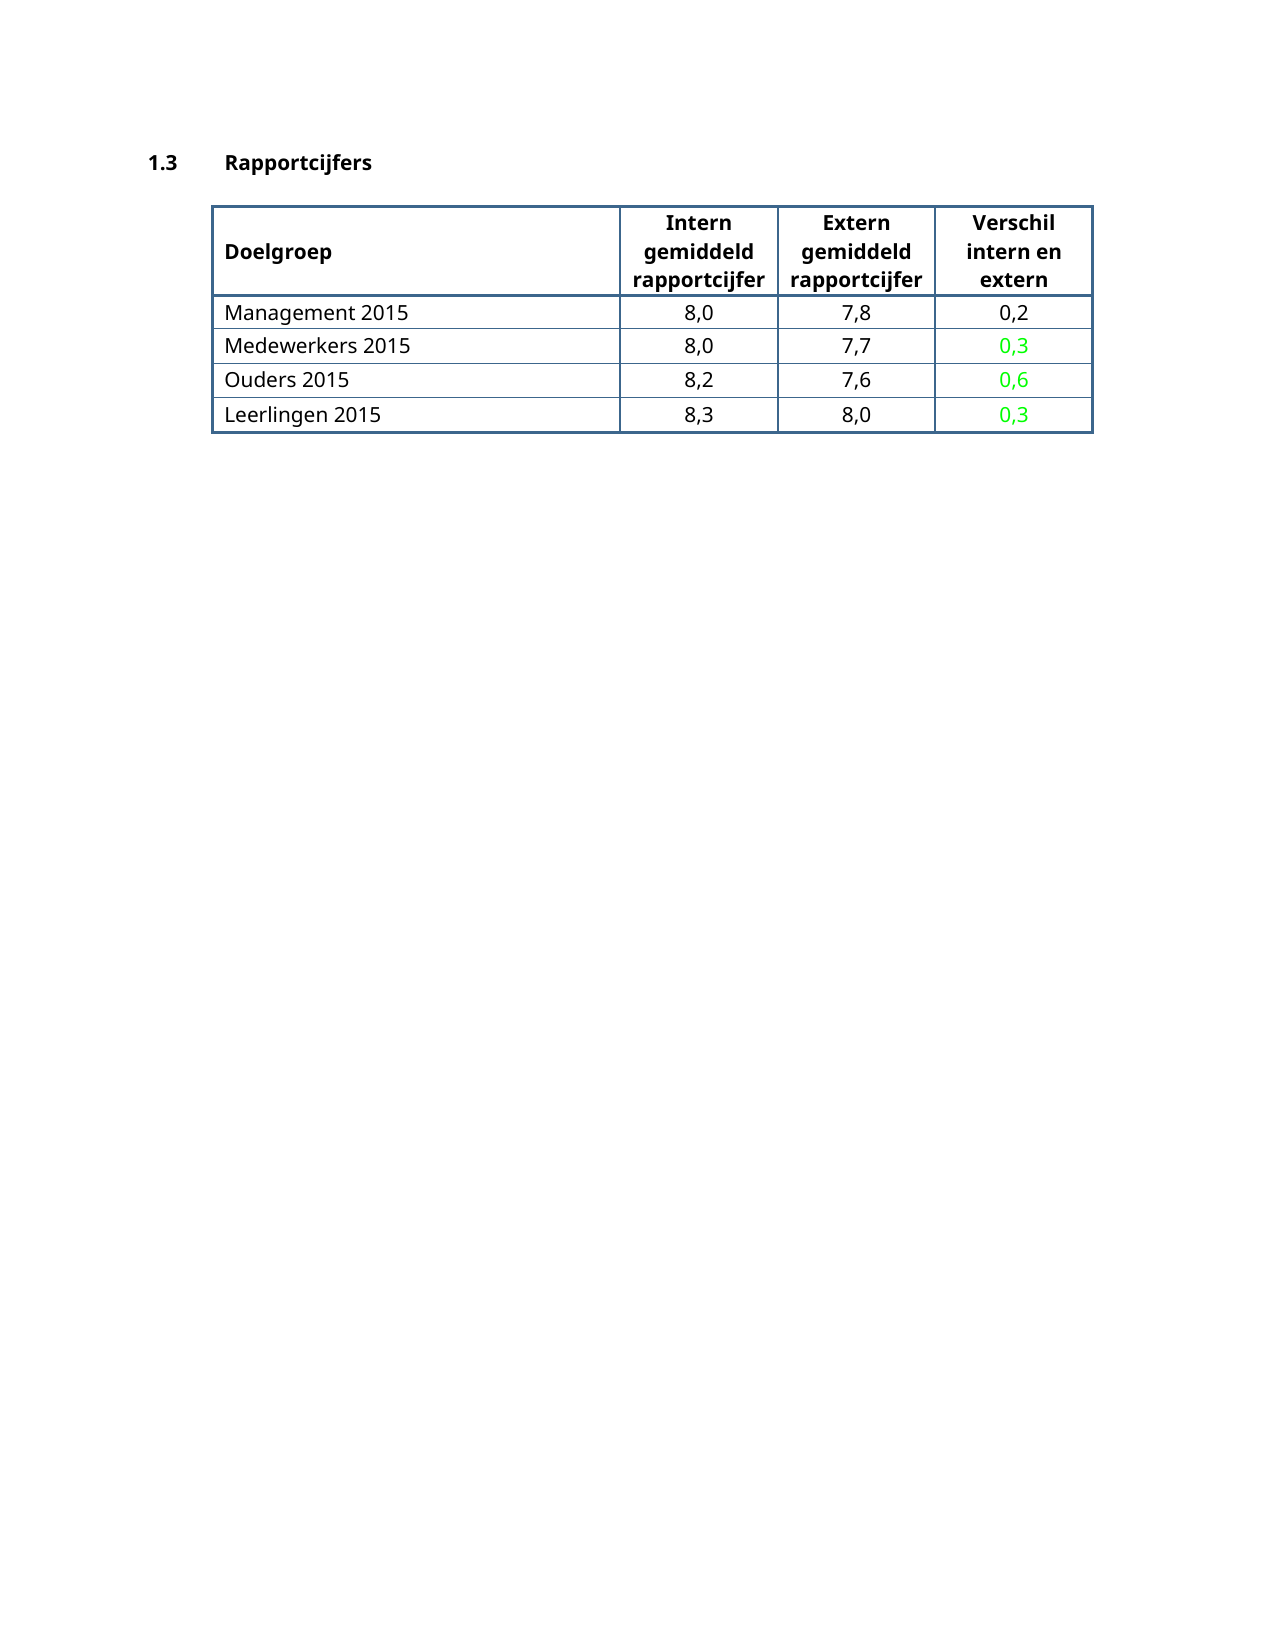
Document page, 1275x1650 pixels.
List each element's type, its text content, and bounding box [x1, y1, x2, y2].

table_cell Management 2015 [214, 297, 619, 328]
table_cell 8,0 [779, 398, 934, 431]
table_cell 8,2 [621, 364, 777, 397]
table_cell 8,0 [621, 329, 777, 362]
table_header Intern gemiddeld rapportcijfer [621, 208, 777, 294]
table_cell 0,3 [936, 398, 1091, 431]
table_cell Medewerkers 2015 [214, 329, 619, 362]
table_cell 0,3 [936, 329, 1091, 362]
table_cell 0,2 [936, 297, 1091, 328]
table_header Doelgroep [214, 208, 619, 294]
subtitle Rapportcijfers [148, 148, 1127, 176]
table_header Verschil intern en extern [936, 208, 1091, 294]
table_cell Ouders 2015 [214, 364, 619, 397]
table_cell 7,7 [779, 329, 934, 362]
table_cell Leerlingen 2015 [214, 398, 619, 431]
table_cell 7,6 [779, 364, 934, 397]
table_cell 8,0 [621, 297, 777, 328]
table_header Extern gemiddeld rapportcijfer [779, 208, 934, 294]
table_cell 8,3 [621, 398, 777, 431]
table_cell 0,6 [936, 364, 1091, 397]
table_cell 7,8 [779, 297, 934, 328]
